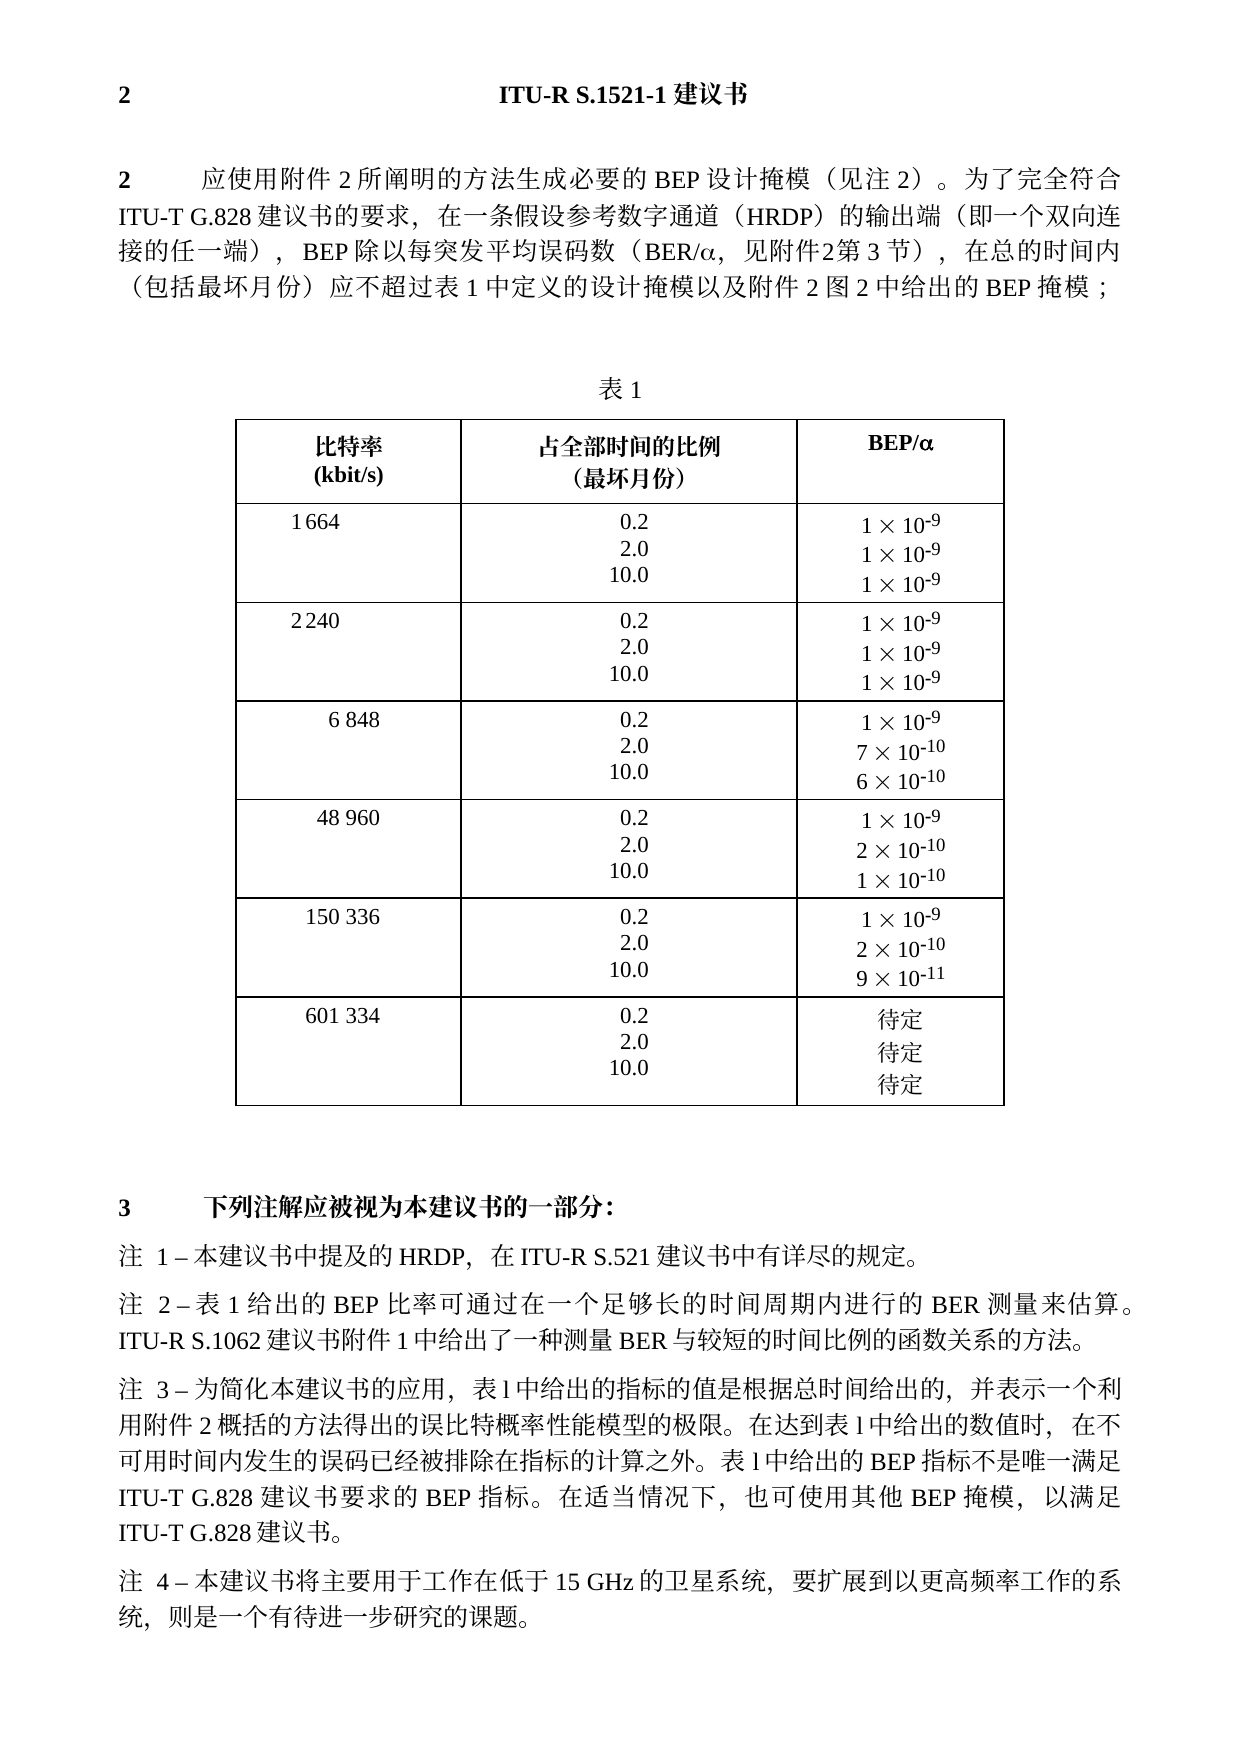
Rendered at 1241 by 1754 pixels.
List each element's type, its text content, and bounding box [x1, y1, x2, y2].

text 注 3 – 为简化本建议书的应用，表l中给出的指标的值是根据总时间给出的，并表示一个利用附件2概括的方法得出的误比特概率性能模型的极限。在达到表l中给出的数值时，在不可用时间内发生的误码已经被排除在指标的计算之外。表l中给出的BEP指标不是唯一满足 ITU-T G.828建议书要求的BEP指标。在适当情况下，也可使用其他BEP掩模，以满足ITU-T G.828建议书。 [118, 1369, 1122, 1549]
table_header 比特率 (kbit/s) [237, 420, 460, 503]
subtitle 3 下列注解应被视为本建议书的一部分： [118, 1188, 1122, 1224]
table_cell 1 109 1 109 1 109 [798, 504, 1003, 601]
text 注 4 – 本建议书将主要用于工作在低于15 GHz的卫星系统，要扩展到以更高频率工作的系统，则是一个有待进一步研究的课题。 [118, 1562, 1122, 1633]
table_header 占全部时间的比例 （最坏月份） [462, 420, 796, 503]
table_cell 待定 待定 待定 [798, 998, 1003, 1104]
table_cell 1 664 [237, 504, 460, 601]
text 注 2 – 表1给出的BEP比率可通过在一个足够长的时间周期内进行的BER测量来估算。ITU-R S.1062建议书附件1中给出了一种测量BER与较短的时间比例的函数关系的方法。 [118, 1285, 1122, 1357]
table_cell 2 240 [237, 603, 460, 700]
table_cell 1 109 7 1010 6 1010 [798, 702, 1003, 799]
text 2 应使用附件2所阐明的方法生成必要的BEP设计掩模（见注2）。为了完全符合 ITU-T G.828建议书的要求，在一条假设参考数字通道（HRDP）的输出端（即一个双向连接的任一端），BEP除以每突发平均误码数（BER/，见附件第3节），在总的时间内（包括最坏月份）应不超过表1中定义的设计掩模以及附件2图2中给出的BEP掩模 ； [118, 160, 1122, 333]
table_cell 48 960 [237, 800, 460, 897]
table_cell 601 334 [237, 998, 460, 1104]
table_cell 0.2 2.0 10.0 [462, 603, 796, 700]
table_cell 0.2 2.0 10.0 [462, 504, 796, 601]
table_header BEP/ [798, 420, 1003, 503]
table_cell 6 848 [237, 702, 460, 799]
table_cell 1 109 1 109 1  109 [798, 603, 1003, 700]
table_cell 150 336 [237, 899, 460, 996]
table_cell 0.2 2.0 10.0 [462, 899, 796, 996]
table_cell 1 109 2 1010 1 1010 [798, 800, 1003, 897]
table_cell 0.2 2.0 10.0 [462, 702, 796, 799]
table_cell 0.2 2.0 10.0 [462, 998, 796, 1104]
text 注 1 – 本建议书中提及的HRDP，在ITU-R S.521建议书中有详尽的规定。 [118, 1237, 1122, 1272]
table_cell 0.2 2.0 10.0 [462, 800, 796, 897]
text 表 1 [118, 370, 1122, 406]
table_cell 1 109 2 1010 9 1011 [798, 899, 1003, 996]
